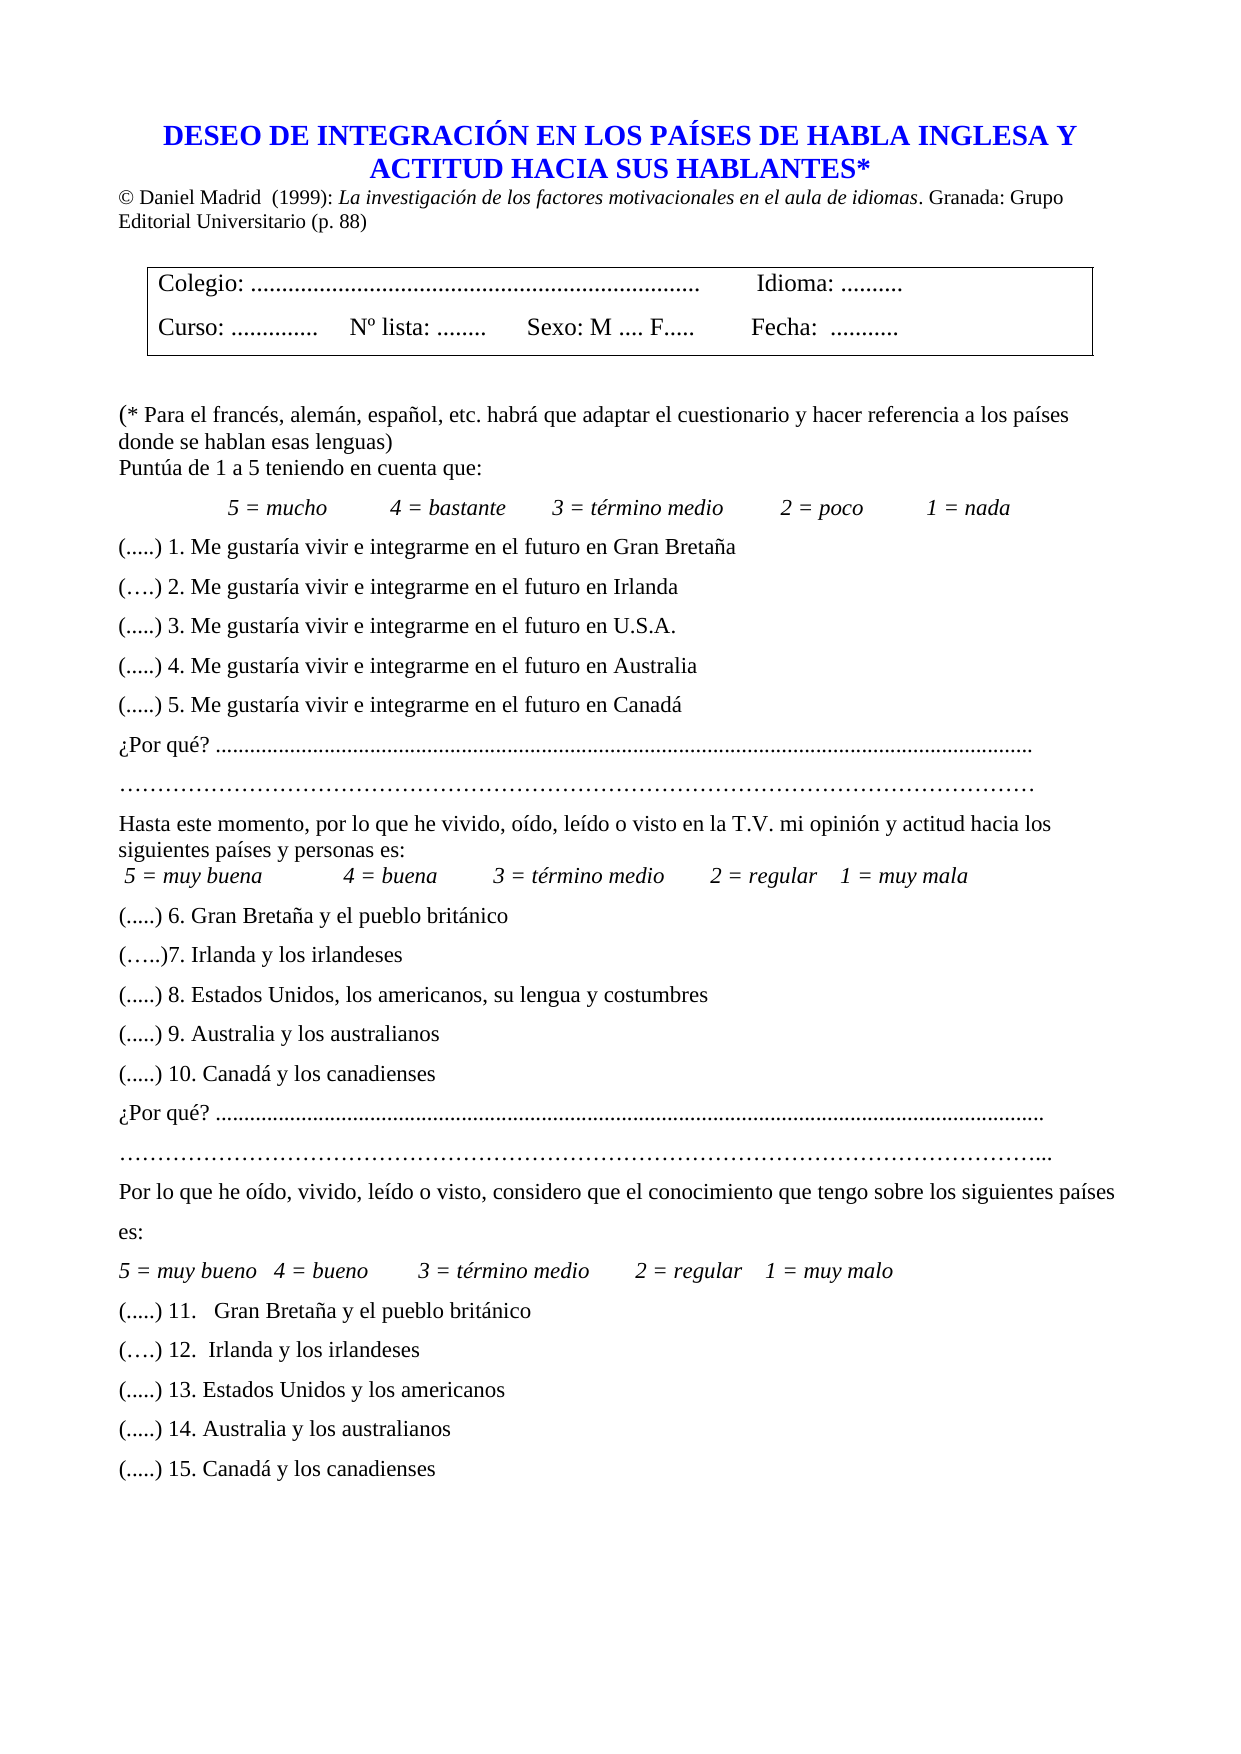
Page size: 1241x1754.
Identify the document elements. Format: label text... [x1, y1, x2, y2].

text (.....) 3. Me gustaría vivir e integrarme en el futuro en U.S.A. [118, 612, 1122, 639]
text ¿Por qué? ............................................................................................................................................... [118, 731, 1122, 757]
text (.....) 14. Australia y los australianos [118, 1415, 1122, 1441]
text (.....) 8. Estados Unidos, los americanos, su lengua y costumbres [118, 981, 1122, 1007]
text (.....) 11. Gran Bretaña y el pueblo británico [118, 1297, 1122, 1323]
table_header Colegio: ........................................................................ Idioma: .......... Curso: .............. Nº lista: ........ Sexo: M .... F..... Fecha: ........... [148, 268, 1092, 354]
text (.....) 15. Canadá y los canadienses [118, 1454, 1122, 1481]
text ¿Por qué? ................................................................................................................................................. [118, 1099, 1122, 1126]
text (….) 12. Irlanda y los irlandeses [118, 1336, 1122, 1362]
text DESEO DE INTEGRACIÓN EN LOS PAÍSES DE HABLA INGLESA Y ACTITUD HACIA SUS HABLANTES* [118, 118, 1122, 185]
text 5 = mucho 4 = bastante 3 = término medio 2 = poco 1 = nada [118, 494, 1122, 520]
text (…..)7. Irlanda y los irlandeses [118, 941, 1122, 968]
text (.....) 13. Estados Unidos y los americanos [118, 1376, 1122, 1402]
text (* Para el francés, alemán, español, etc. habrá que adaptar el cuestionario y hacer referencia a los países donde se hablan esas lenguas) [118, 399, 1122, 454]
text (.....) 9. Australia y los australianos [118, 1020, 1122, 1047]
title © Daniel Madrid (1999): La investigación de los factores motivacionales en el aula de idiomas. Granada: Grupo Editorial Universitario (p. 88) [118, 185, 1122, 233]
text (.....) 10. Canadá y los canadienses [118, 1060, 1122, 1086]
text (.....) 1. Me gustaría vivir e integrarme en el futuro en Gran Bretaña [118, 533, 1122, 560]
text (.....) 6. Gran Bretaña y el pueblo británico [118, 902, 1122, 928]
text Puntúa de 5 teniendo en cuenta que: [118, 454, 1122, 481]
text Hasta este momento, por lo que he vivido, oído, leído o visto en la T.V. mi opinión y actitud hacia los siguientes países y personas es: [118, 810, 1122, 862]
text (.....) 5. Me gustaría vivir e integrarme en el futuro en Canadá [118, 691, 1122, 718]
text ………………………………………………………………………………………………………… [118, 770, 1122, 797]
text (.....) 4. Me gustaría vivir e integrarme en el futuro en Australia [118, 652, 1122, 678]
text Por lo que he oído, vivido, leído o visto, considero que el conocimiento que tengo sobre los siguientes países es: [118, 1178, 1122, 1244]
text …………………………………………………………………………………………………………... [118, 1139, 1122, 1165]
text 5 = muy bueno 4 = bueno 3 = término medio 2 = regular 1 = muy malo [118, 1257, 1122, 1283]
text (….) 2. Me gustaría vivir e integrarme en el futuro en Irlanda [118, 573, 1122, 599]
text 5 = muy buena 4 = buena 3 = término medio 2 = regular 1 = muy mala [118, 862, 1122, 889]
